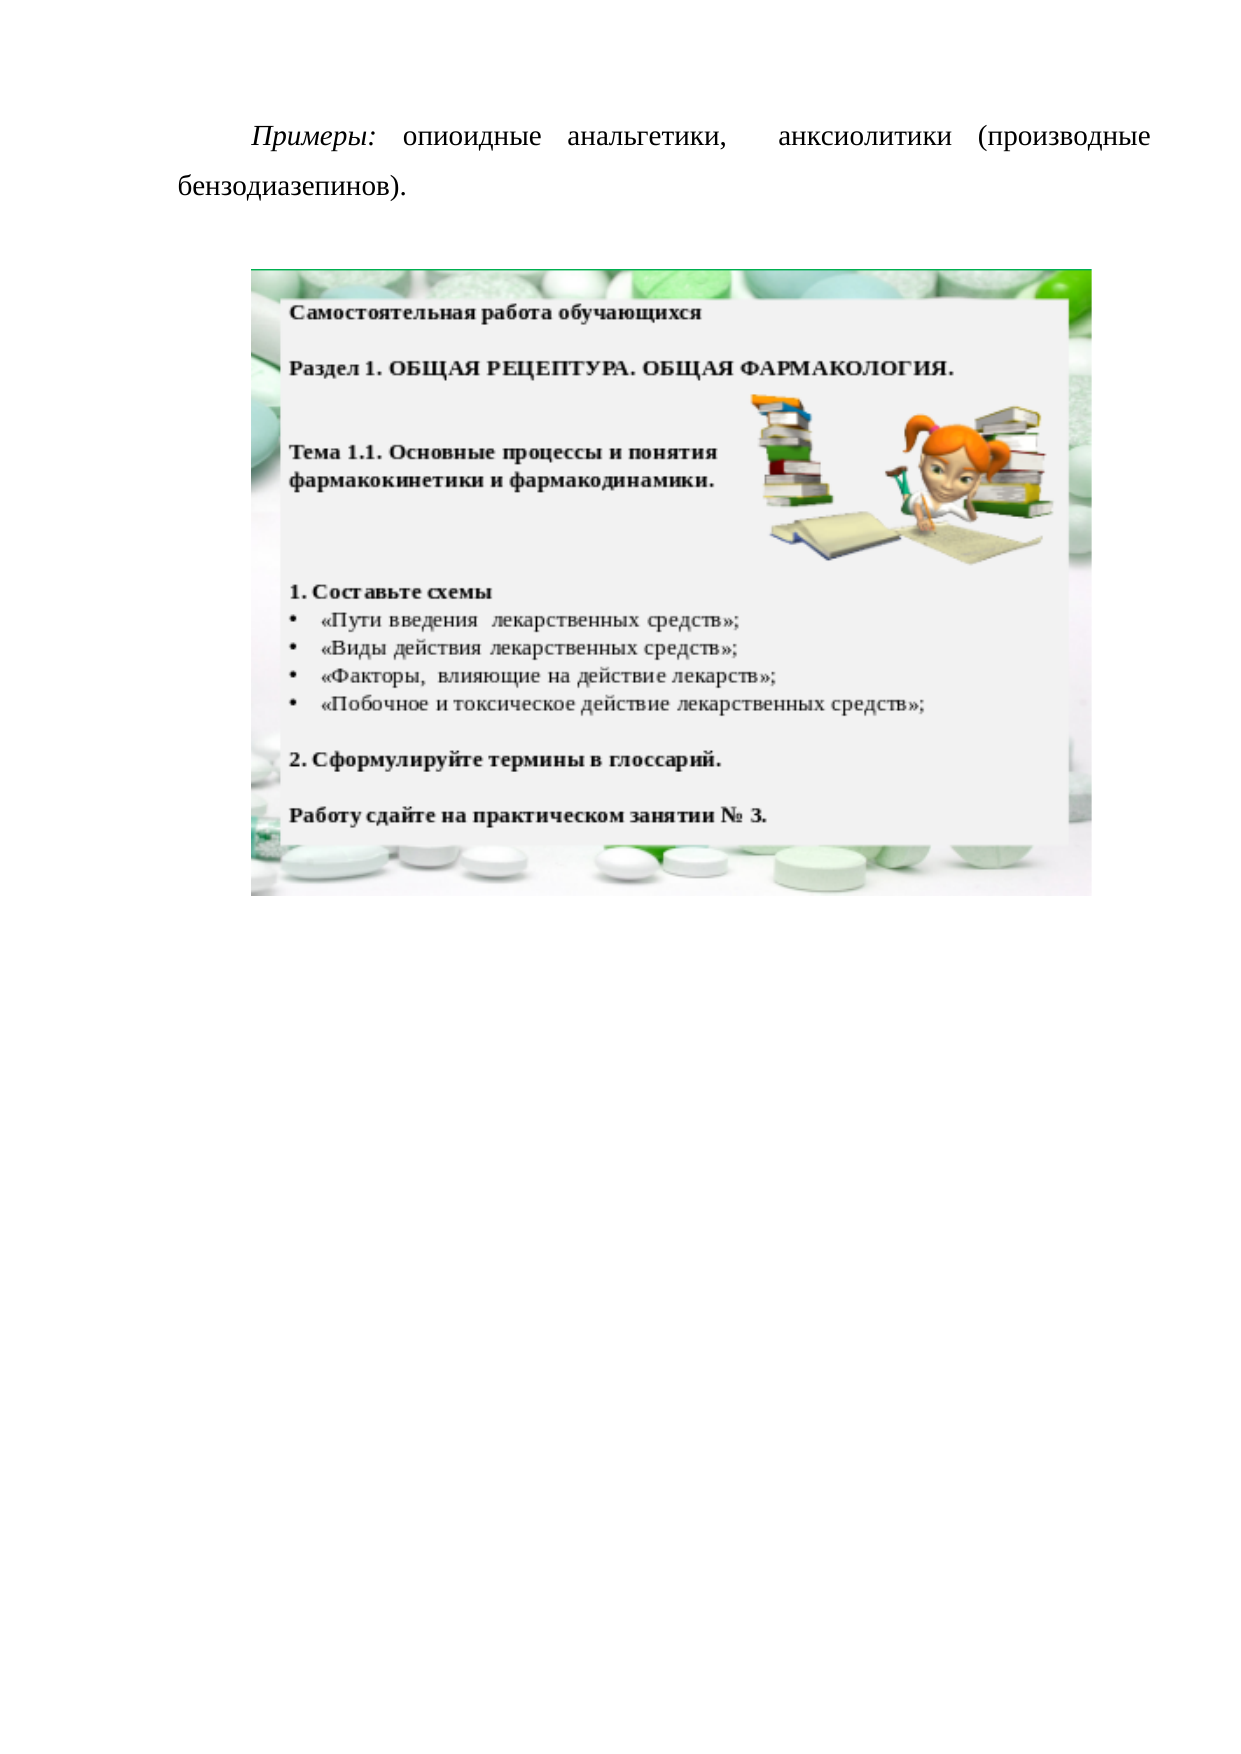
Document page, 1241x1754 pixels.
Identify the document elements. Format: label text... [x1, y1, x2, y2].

text Примеры: опиоидные анальгетики, анксиолитики (производные бензодиазепинов). [177, 118, 1152, 202]
